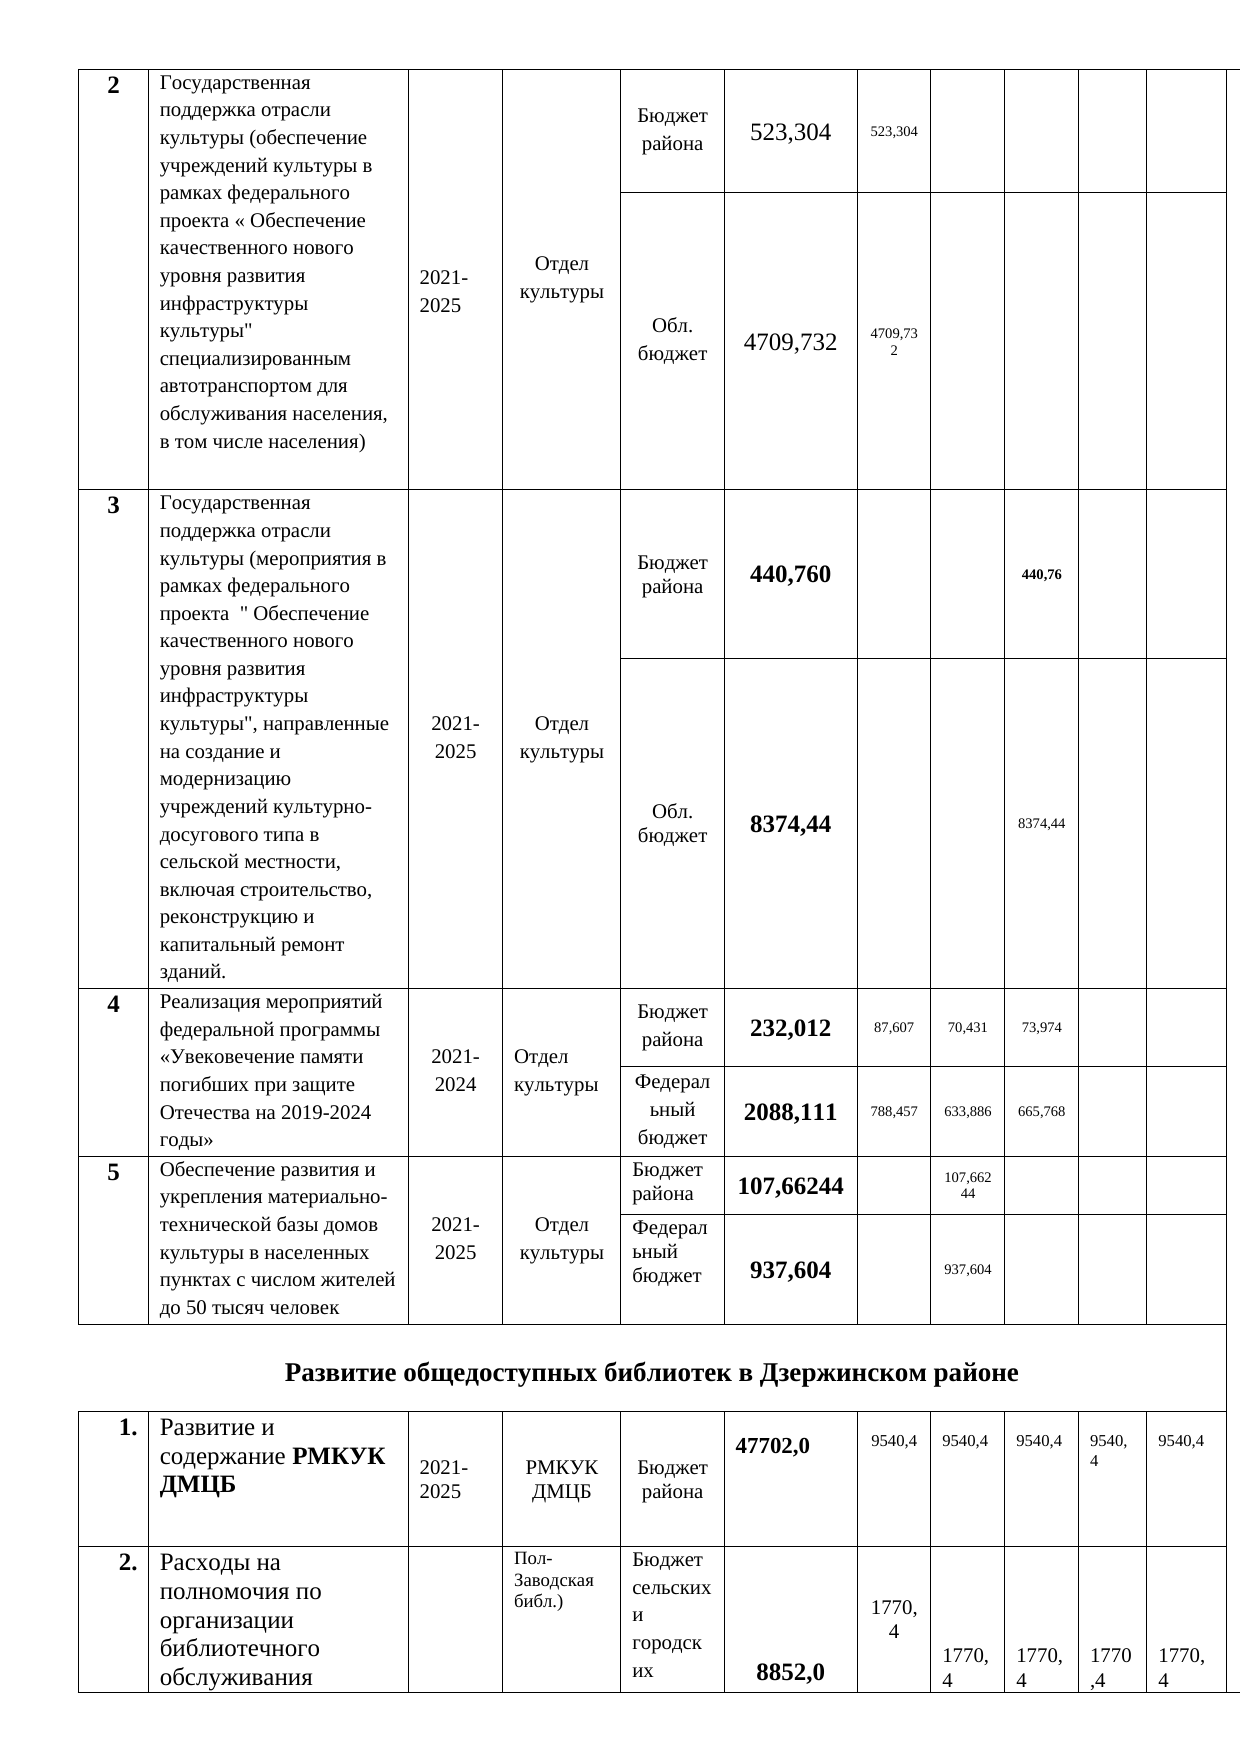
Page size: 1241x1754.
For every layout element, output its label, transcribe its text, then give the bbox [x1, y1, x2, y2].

table_cell 9540,4 [1005, 1412, 1078, 1546]
table_cell [858, 1157, 930, 1214]
table_cell [1079, 1215, 1146, 1323]
table_cell 2021-2025 [409, 1412, 502, 1546]
table_cell [931, 193, 1004, 489]
table_cell [1079, 659, 1146, 988]
table_cell [1147, 490, 1226, 657]
table_cell 523,304 [858, 70, 930, 192]
table_cell 633,886 [931, 1067, 1004, 1156]
table_cell Обл. бюджет [621, 659, 724, 988]
table_cell 1. [79, 1412, 148, 1546]
table_cell 9540,4 [858, 1412, 930, 1546]
table_cell Бюджет района [621, 490, 724, 657]
table_cell [1079, 1067, 1146, 1156]
table_cell [1079, 193, 1146, 489]
table_cell 937,604 [725, 1215, 857, 1323]
table_cell Реализация мероприятий федеральной программы «Увековечение памяти погибших при защите Отечества на 2019-2024 годы» [149, 989, 408, 1156]
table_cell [621, 1547, 724, 1692]
table_cell 2021-2025 [409, 1157, 502, 1323]
table_cell [1079, 1157, 1146, 1214]
table_cell Федеральный бюджет [621, 1215, 724, 1323]
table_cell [149, 1547, 408, 1692]
table_cell [1147, 659, 1226, 988]
table_cell Бюджетрайона [621, 1412, 724, 1546]
table_cell [931, 70, 1004, 192]
table_cell 1770,4 [1079, 1547, 1146, 1692]
table_cell [1005, 70, 1078, 192]
table_cell Отдел культуры [503, 70, 620, 489]
table_cell [1147, 989, 1226, 1066]
table_cell Обеспечение развития и укрепления материально-технической базы домов культуры в населенных пунктах с числом жителей до 50 тысяч человек [149, 1157, 408, 1323]
table_cell 937,604 [931, 1215, 1004, 1323]
table_cell 8374,44 [1005, 659, 1078, 988]
table_cell 788,457 [858, 1067, 930, 1156]
table_cell 5 [79, 1157, 148, 1323]
table_cell [409, 1547, 502, 1692]
table_cell Отдел культуры [503, 490, 620, 988]
table_cell 232,012 [725, 989, 857, 1066]
table_cell 3 [79, 490, 148, 988]
table_cell Государственная поддержка отрасли культуры (обеспечение учреждений культуры в рамках федерального проекта « Обеспечение качественного нового уровня развития инфраструктуры культуры" специализированным автотранспортом для обслуживания населения, в том числе населения) [149, 70, 408, 489]
table_cell 8374,44 [725, 659, 857, 988]
table_cell 2021-2024 [409, 989, 502, 1156]
table_cell 9540,4 [931, 1412, 1004, 1546]
table_cell 4709,732 [858, 193, 930, 489]
table_cell 4 [79, 989, 148, 1156]
table_cell 4709,732 [725, 193, 857, 489]
table_cell 1770,4 [1147, 1547, 1226, 1692]
table_cell [1079, 490, 1146, 657]
table_cell [1147, 193, 1226, 489]
table_cell 1770,4 [1005, 1547, 1078, 1692]
table_cell 523,304 [725, 70, 857, 192]
table_cell 107,66244 [931, 1157, 1004, 1214]
table_cell Бюджет района [621, 70, 724, 192]
table_cell 665,768 [1005, 1067, 1078, 1156]
table_cell Обл. бюджет [621, 193, 724, 489]
table_cell 2088,111 [725, 1067, 857, 1156]
table_cell РМКУК ДМЦБ [503, 1412, 620, 1546]
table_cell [503, 1547, 620, 1692]
table_cell 2021-2025 [409, 70, 502, 489]
table_cell [931, 659, 1004, 988]
table_cell [1005, 1157, 1078, 1214]
table_cell 2. [79, 1547, 148, 1692]
table_cell [1005, 193, 1078, 489]
table_cell Отдел культуры [503, 1157, 620, 1323]
table_cell 87,607 [858, 989, 930, 1066]
table_cell Государственная поддержка отрасли культуры (мероприятия в рамках федерального проекта " Обеспечение качественного нового уровня развития инфраструктуры культуры", направленные на создание и модернизацию учреждений культурно-досугового типа в сельской местности, включая строительство, реконструкцию и капитальный ремонт зданий. [149, 490, 408, 988]
table_cell [1147, 70, 1226, 192]
table_cell 107,66244 [725, 1157, 857, 1214]
table_cell [858, 1215, 930, 1323]
table_cell 440,76 [1005, 490, 1078, 657]
table_cell [1147, 1215, 1226, 1323]
table_cell 73,974 [1005, 989, 1078, 1066]
table_cell 70,431 [931, 989, 1004, 1066]
table_cell Бюджет района [621, 1157, 724, 1214]
table_cell [858, 490, 930, 657]
table_cell [1147, 1157, 1226, 1214]
table_cell [931, 490, 1004, 657]
table_cell [1079, 70, 1146, 192]
table_cell 47702,0 [725, 1412, 857, 1546]
table_cell 1770,4 [931, 1547, 1004, 1692]
table_cell [1147, 1067, 1226, 1156]
table_cell 440,760 [725, 490, 857, 657]
table_cell 1770,4 [858, 1547, 930, 1692]
table_cell 2 [79, 70, 148, 489]
table_cell Федеральный бюджет [621, 1067, 724, 1156]
table_cell Развитие и содержание РМКУК ДМЦБ [149, 1412, 408, 1546]
table_cell Развитие общедоступных библиотек в Дзержинском районе [78, 1325, 1226, 1411]
table_cell 9540,4 [1079, 1412, 1146, 1546]
table_cell Отдел культуры [503, 989, 620, 1156]
table_cell 2021-2025 [409, 490, 502, 988]
table_cell [858, 659, 930, 988]
table_cell [1005, 1215, 1078, 1323]
table_cell Бюджет района [621, 989, 724, 1066]
table_cell [1079, 989, 1146, 1066]
table_cell 9540,4 [1147, 1412, 1226, 1546]
table_cell 8852,0 [725, 1547, 857, 1692]
